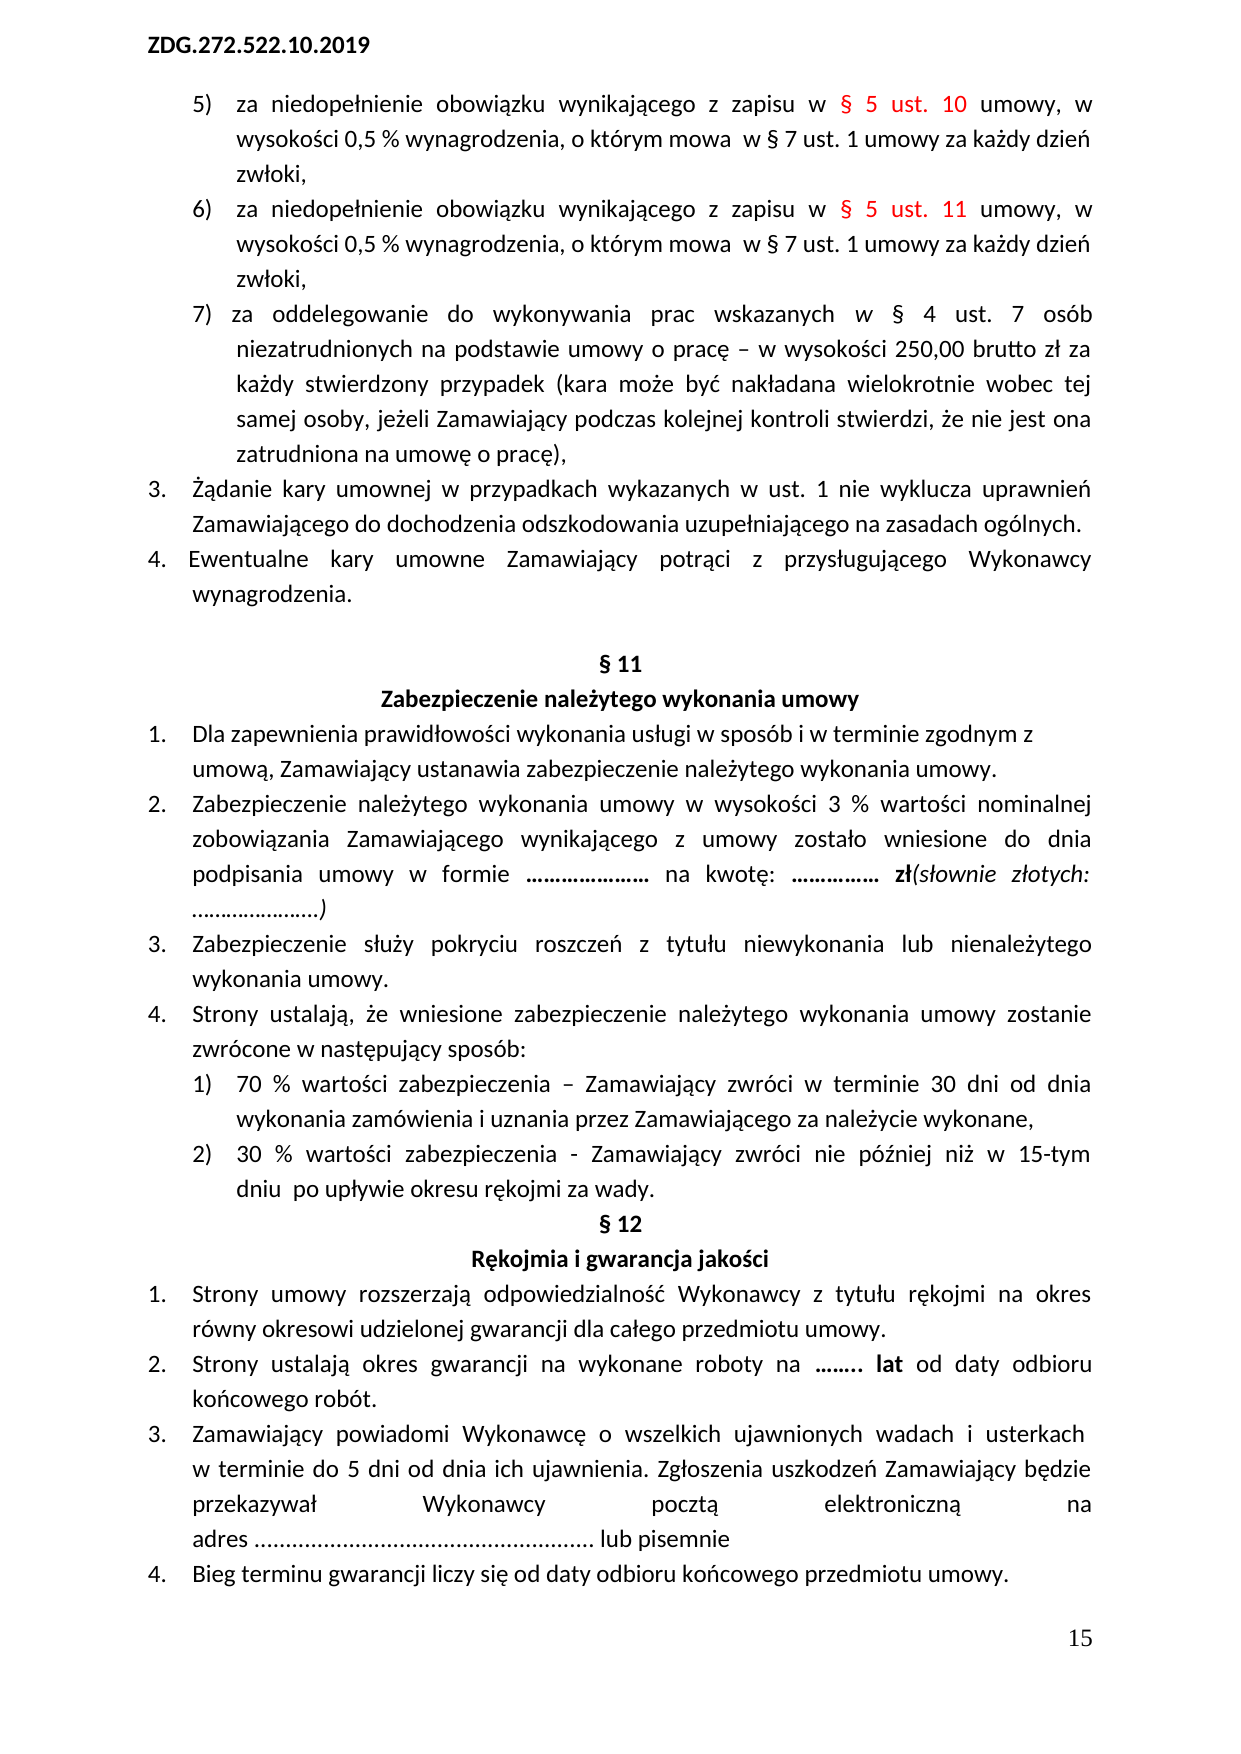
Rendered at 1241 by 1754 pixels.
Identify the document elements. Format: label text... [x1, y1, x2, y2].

text 1. Dla zapewnienia prawidłowości wykonania usługi w sposób i w terminie zgodnym z umową, Zamawiający ustanawia zabezpieczenie należytego wykonania umowy. [148, 719, 1093, 784]
text 2. Strony ustalają okres gwarancji na wykonane roboty na …….. lat od daty odbioru końcowego robót. [148, 1349, 1093, 1414]
text 3. Zamawiający powiadomi Wykonawcę o wszelkich ujawnionych wadach i usterkach w terminie do 5 dni od dnia ich ujawnienia. Zgłoszenia uszkodzeń Zamawiający będzie przekazywał Wykonawcy pocztą elektroniczną na adres ...................................................... lub pisemnie [148, 1419, 1093, 1554]
text 4. Ewentualne kary umowne Zamawiający potrąci z przysługującego Wykonawcy wynagrodzenia. [148, 544, 1093, 609]
text 3. Żądanie kary umownej w przypadkach wykazanych w ust. 1 nie wyklucza uprawnień Zamawiającego do dochodzenia odszkodowania uzupełniającego na zasadach ogólnych. [148, 474, 1093, 539]
text § 11 [148, 649, 1093, 679]
text 1. Strony umowy rozszerzają odpowiedzialność Wykonawcy z tytułu rękojmi na okres równy okresowi udzielonej gwarancji dla całego przedmiotu umowy. [148, 1279, 1093, 1344]
text 4. Bieg terminu gwarancji liczy się od daty odbioru końcowego przedmiotu umowy. [148, 1559, 1091, 1589]
text 1) 70 % wartości zabezpieczenia – Zamawiający zwróci w terminie 30 dni od dnia wykonania zamówienia i uznania przez Zamawiającego za należycie wykonane, [192, 1069, 1093, 1134]
text Rękojmia i gwarancja jakości [148, 1244, 1093, 1274]
text 2. Zabezpieczenie należytego wykonania umowy w wysokości 3 % wartości nominalnej zobowiązania Zamawiającego wynikającego z umowy zostało wniesione do dnia podpisania umowy w formie ………………… na kwotę: …………… zł(słownie złotych: ………………….) [148, 789, 1093, 924]
text § 12 [148, 1209, 1093, 1239]
text 6) za niedopełnienie obowiązku wynikającego z zapisu w § 5 ust. 11 umowy, w wysokości 0,5 % wynagrodzenia, o którym mowa w § 7 ust. 1 umowy za każdy dzień zwłoki, [192, 194, 1093, 294]
text 3. Zabezpieczenie służy pokryciu roszczeń z tytułu niewykonania lub nienależytego wykonania umowy. [148, 929, 1093, 994]
text 7) za oddelegowanie do wykonywania prac wskazanych w § 4 ust. 7 osób niezatrudnionych na podstawie umowy o pracę – w wysokości 250,00 brutto zł za każdy stwierdzony przypadek (kara może być nakładana wielokrotnie wobec tej samej osoby, jeżeli Zamawiający podczas kolejnej kontroli stwierdzi, że nie jest ona zatrudniona na umowę o pracę), [192, 299, 1093, 469]
text 2) 30 % wartości zabezpieczenia - Zamawiający zwróci nie później niż w 15-tym dniu po upływie okresu rękojmi za wady. [192, 1139, 1093, 1204]
text 4. Strony ustalają, że wniesione zabezpieczenie należytego wykonania umowy zostanie zwrócone w następujący sposób: [148, 999, 1093, 1064]
text Zabezpieczenie należytego wykonania umowy [148, 684, 1093, 714]
text 5) za niedopełnienie obowiązku wynikającego z zapisu w § 5 ust. 10 umowy, w wysokości 0,5 % wynagrodzenia, o którym mowa w § 7 ust. 1 umowy za każdy dzień zwłoki, [192, 89, 1093, 189]
